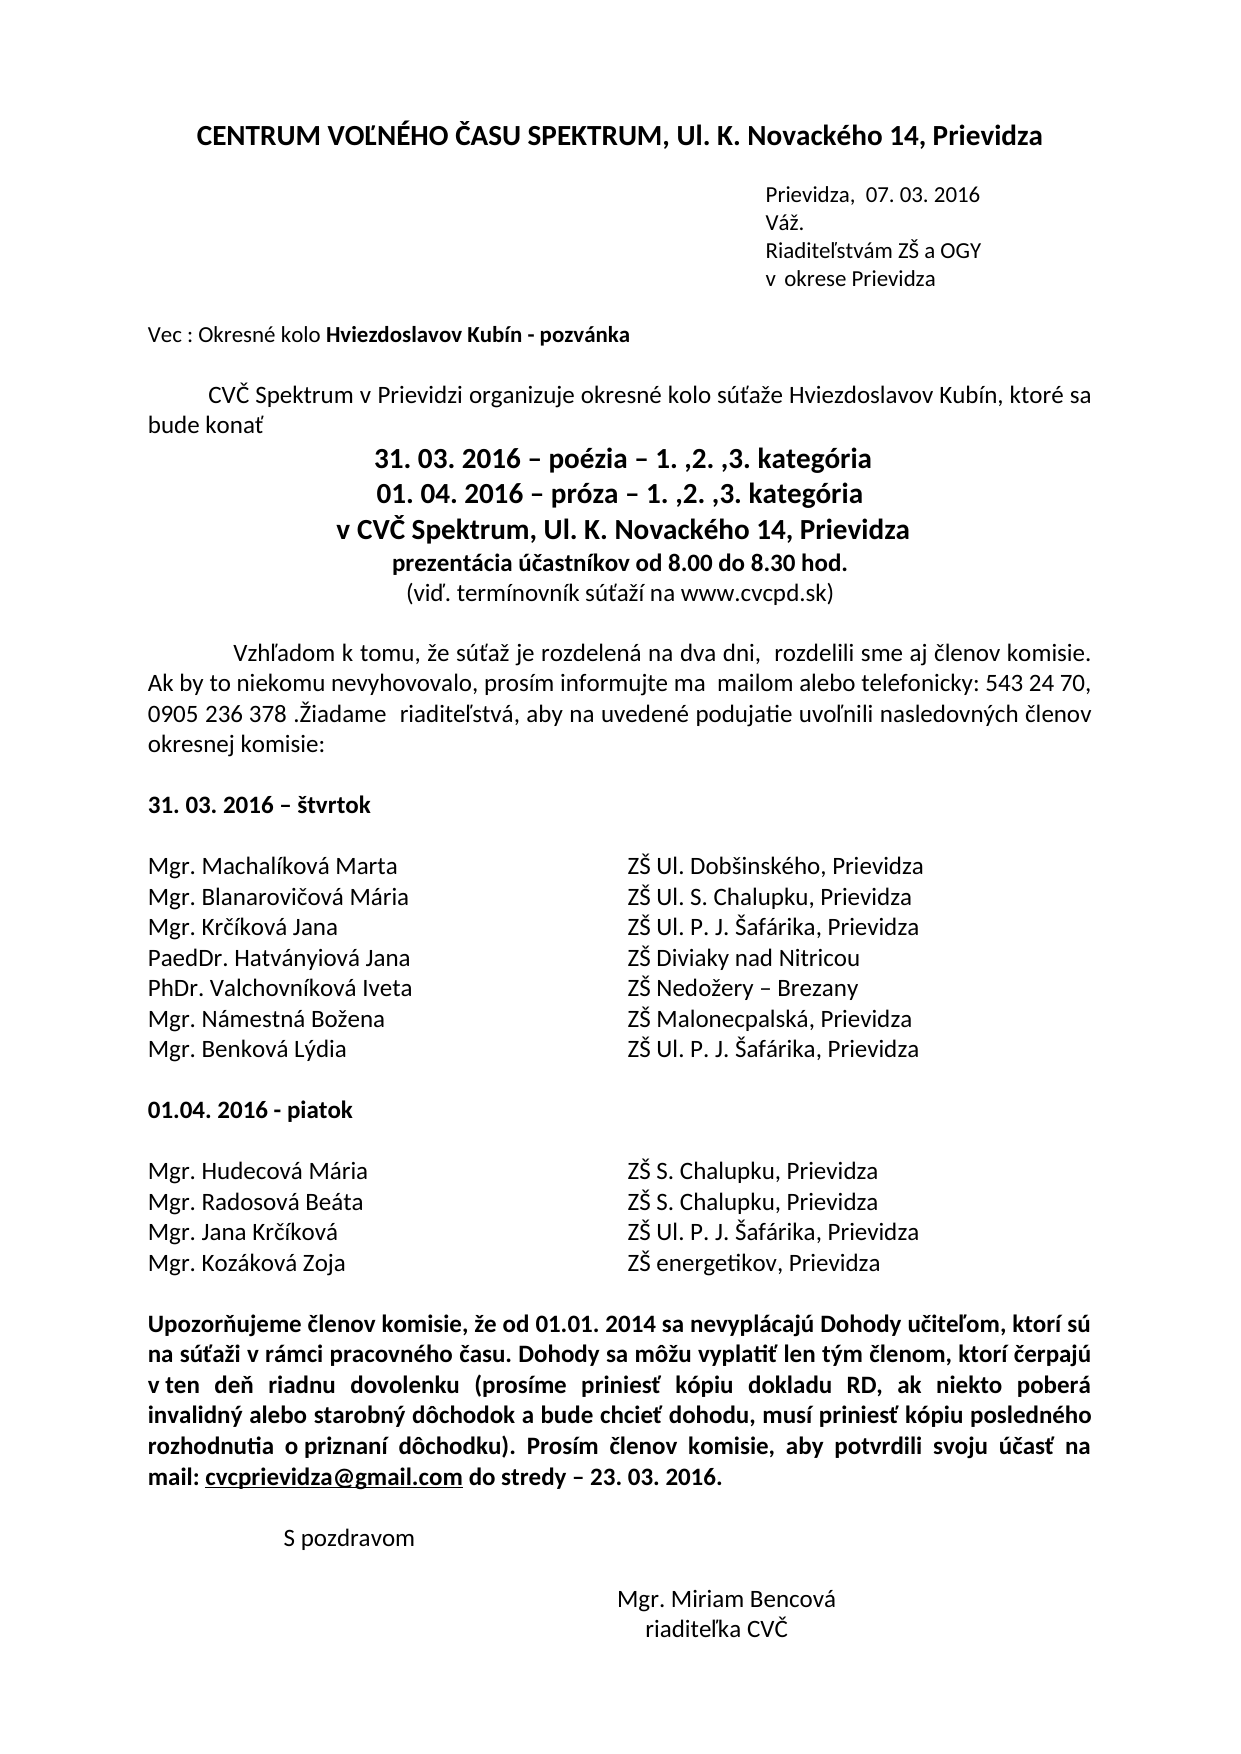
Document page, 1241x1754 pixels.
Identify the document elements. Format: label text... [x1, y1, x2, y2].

text Vzhľadom k tomu, že súťaž je rozdelená na dva dni, rozdelili sme aj členov komisie. Ak by to niekomu nevyhovovalo, prosím informujte ma mailom alebo telefonicky: 543 24 70, 0905 236 378 .Žiadame riaditeľstvá, aby na uvedené podujatie uvoľnili nasledovných členov okresnej komisie: [148, 637, 1092, 759]
table_cell ZŠ Ul. P. J. Šafárika, Prievidza [616, 911, 1096, 942]
text 01.04. 2016 - piatok [148, 1094, 1092, 1125]
table_header Mgr. Machalíková Marta [136, 850, 616, 881]
table_header Mgr. Hudecová Mária [136, 1156, 616, 1186]
text Prievidza, 07. 03. 2016 [148, 180, 1092, 208]
table_cell Mgr. Kozáková Zoja [136, 1247, 616, 1278]
text prezentácia účastníkov od 8.00 do 8.30 hod. [148, 547, 1092, 577]
table_cell ZŠ Ul. P. J. Šafárika, Prievidza [616, 1034, 1096, 1064]
text Vec : Okresné kolo Hviezdoslavov Kubín - pozvánka [148, 320, 1092, 348]
table_cell Mgr. Blanarovičová Mária [136, 881, 616, 911]
text v CVČ Spektrum, Ul. K. Novackého 14, Prievidza [148, 511, 1092, 547]
table_cell Mgr. Benková Lýdia [136, 1034, 616, 1064]
text riaditeľka CVČ [148, 1613, 1092, 1644]
table_cell ZŠ Diviaky nad Nitricou [616, 942, 1096, 972]
text 31. 03. 2016 – štvrtok [148, 789, 1092, 820]
text CENTRUM VOĽNÉHO ČASU SPEKTRUM, Ul. K. Novackého 14, Prievidza [148, 117, 1092, 152]
table_cell ZŠ Ul. S. Chalupku, Prievidza [616, 881, 1096, 911]
table_cell ZŠ S. Chalupku, Prievidza [616, 1186, 1096, 1217]
table_cell PaedDr. Hatványiová Jana [136, 942, 616, 972]
text CVČ Spektrum v Prievidzi organizuje okresné kolo súťaže Hviezdoslavov Kubín, ktoré sa bude konať [148, 379, 1092, 440]
text 01. 04. 2016 – próza – 1. ,2. ,3. kategória [148, 476, 1092, 511]
table_cell ZŠ Ul. P. J. Šafárika, Prievidza [616, 1217, 1096, 1247]
text (viď. termínovník súťaží na www.cvcpd.sk) [148, 577, 1092, 608]
table_cell Mgr. Radosová Beáta [136, 1186, 616, 1217]
table_cell Mgr. Námestná Božena [136, 1003, 616, 1033]
table_cell ZŠ energetikov, Prievidza [616, 1247, 1096, 1278]
table_cell Mgr. Jana Krčíková [136, 1217, 616, 1247]
text Mgr. Miriam Bencová [148, 1583, 1092, 1613]
table_cell ZŠ Malonecpalská, Prievidza [616, 1003, 1096, 1033]
text Váž. [148, 208, 1092, 236]
text Riaditeľstvám ZŠ a OGY [148, 236, 1092, 264]
text 31. 03. 2016 – poézia – 1. ,2. ,3. kategória [148, 440, 1092, 476]
text Upozorňujeme členov komisie, že od 01.01. 2014 sa nevyplácajú Dohody učiteľom, ktorí sú na súťaži v rámci pracovného času. Dohody sa môžu vyplatiť len tým členom, ktorí čerpajú v ten deň riadnu dovolenku (prosíme priniesť kópiu dokladu RD, ak niekto poberá invalidný alebo starobný dôchodok a bude chcieť dohodu, musí priniesť kópiu posledného rozhodnutia o priznaní dôchodku). Prosím členov komisie, aby potvrdili svoju účasť na mail: cvcprievidza@gmail.com do stredy – 23. 03. 2016. [148, 1308, 1092, 1491]
table_cell Mgr. Krčíková Jana [136, 911, 616, 942]
table_header ZŠ Ul. Dobšinského, Prievidza [616, 850, 1096, 881]
text v okrese Prievidza [148, 264, 1092, 292]
table_cell ZŠ Nedožery – Brezany [616, 973, 1096, 1003]
table_header ZŠ S. Chalupku, Prievidza [616, 1156, 1096, 1186]
text S pozdravom [148, 1522, 1092, 1552]
table_cell PhDr. Valchovníková Iveta [136, 973, 616, 1003]
